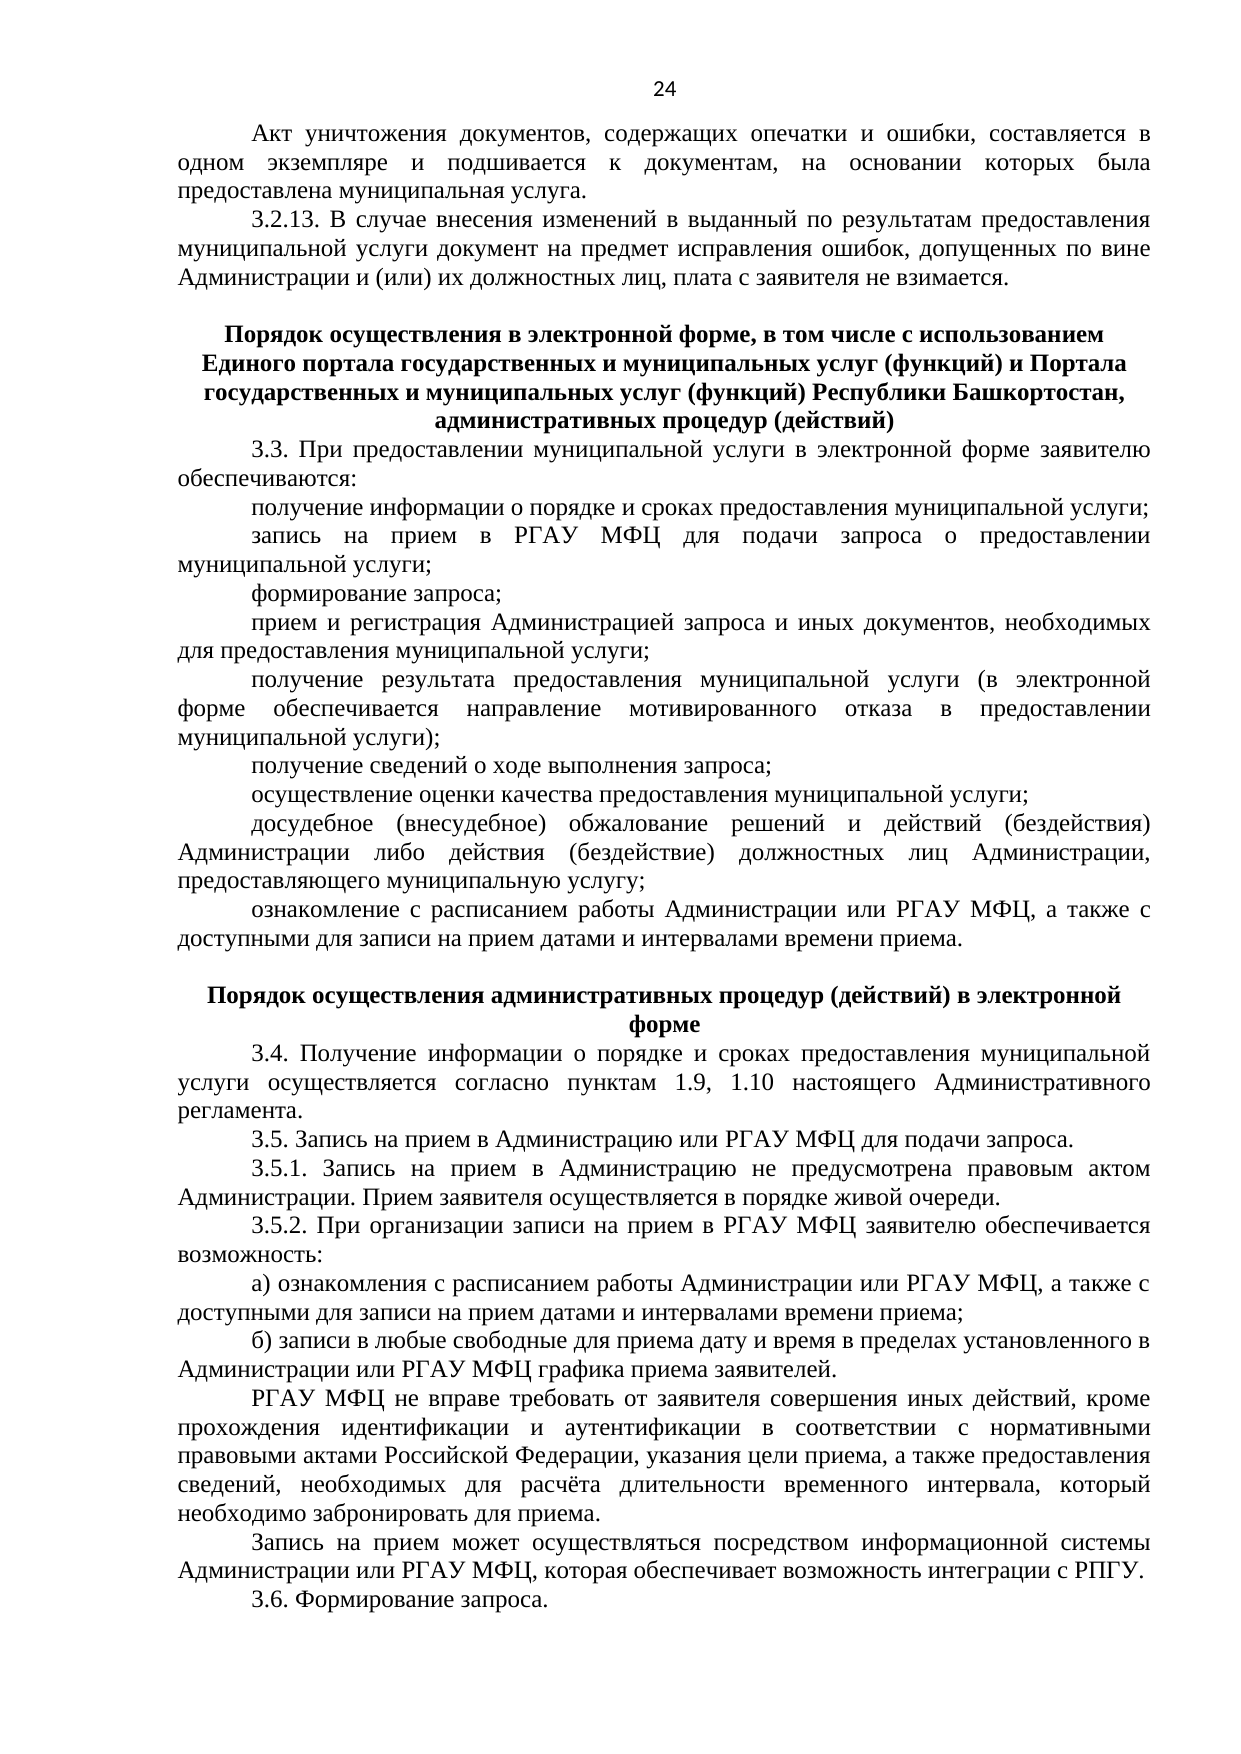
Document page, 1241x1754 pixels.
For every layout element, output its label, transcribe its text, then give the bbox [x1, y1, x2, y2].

text Порядок осуществления в электронной форме, в том числе с использованием Единого портала государственных и муниципальных услуг (функций) и Портала государственных и муниципальных услуг (функций) Республики Башкортостан, административных процедур (действий) [177, 319, 1152, 434]
text Порядок осуществления административных процедур (действий) в электронной форме [177, 981, 1152, 1038]
text получение информации о порядке и сроках предоставления муниципальной услуги; [177, 492, 1152, 521]
text 3.5.2. При организации записи на прием в РГАУ МФЦ заявителю обеспечивается возможность: [177, 1211, 1152, 1268]
text б) записи в любые свободные для приема дату и время в пределах установленного в Администрации или РГАУ МФЦ графика приема заявителей. [177, 1326, 1152, 1383]
text 3.5.1. Запись на прием в Администрацию не предусмотрена правовым актом Администрации. Прием заявителя осуществляется в порядке живой очереди. [177, 1153, 1152, 1211]
text Запись на прием может осуществляться посредством информационной системы Администрации или РГАУ МФЦ, которая обеспечивает возможность интеграции с РПГУ. [177, 1527, 1152, 1584]
text прием и регистрация Администрацией запроса и иных документов, необходимых для предоставления муниципальной услуги; [177, 607, 1152, 664]
text получение результата предоставления муниципальной услуги (в электронной форме обеспечивается направление мотивированного отказа в предоставлении муниципальной услуги); [177, 664, 1152, 751]
text 3.5. Запись на прием в Администрацию или РГАУ МФЦ для подачи запроса. [177, 1124, 1152, 1153]
text запись на прием в РГАУ МФЦ для подачи запроса о предоставлении муниципальной услуги; [177, 521, 1152, 578]
text получение сведений о ходе выполнения запроса; [177, 751, 1152, 779]
text РГАУ МФЦ не вправе требовать от заявителя совершения иных действий, кроме прохождения идентификации и аутентификации в соответствии с нормативными правовыми актами Российской Федерации, указания цели приема, а также предоставления сведений, необходимых для расчёта длительности временного интервала, который необходимо забронировать для приема. [177, 1383, 1152, 1527]
text 3.3. При предоставлении муниципальной услуги в электронной форме заявителю обеспечиваются: [177, 434, 1152, 492]
text осуществление оценки качества предоставления муниципальной услуги; [177, 779, 1152, 808]
text 3.6. Формирование запроса. [177, 1584, 1152, 1613]
text Акт уничтожения документов, содержащих опечатки и ошибки, составляется в одном экземпляре и подшивается к документам, на основании которых была предоставлена муниципальная услуга. [177, 118, 1152, 204]
text 3.4. Получение информации о порядке и сроках предоставления муниципальной услуги осуществляется согласно пунктам 1.9, 1.10 настоящего Административного регламента. [177, 1038, 1152, 1124]
text формирование запроса; [177, 578, 1152, 607]
text 3.2.13. В случае внесения изменений в выданный по результатам предоставления муниципальной услуги документ на предмет исправления ошибок, допущенных по вине Администрации и (или) их должностных лиц, плата с заявителя не взимается. [177, 204, 1152, 291]
text досудебное (внесудебное) обжалование решений и действий (бездействия) Администрации либо действия (бездействие) должностных лиц Администрации, предоставляющего муниципальную услугу; [177, 808, 1152, 894]
text ознакомление с расписанием работы Администрации или РГАУ МФЦ, а также с доступными для записи на прием датами и интервалами времени приема. [177, 894, 1152, 952]
text а) ознакомления с расписанием работы Администрации или РГАУ МФЦ, а также с доступными для записи на прием датами и интервалами времени приема; [177, 1268, 1152, 1326]
